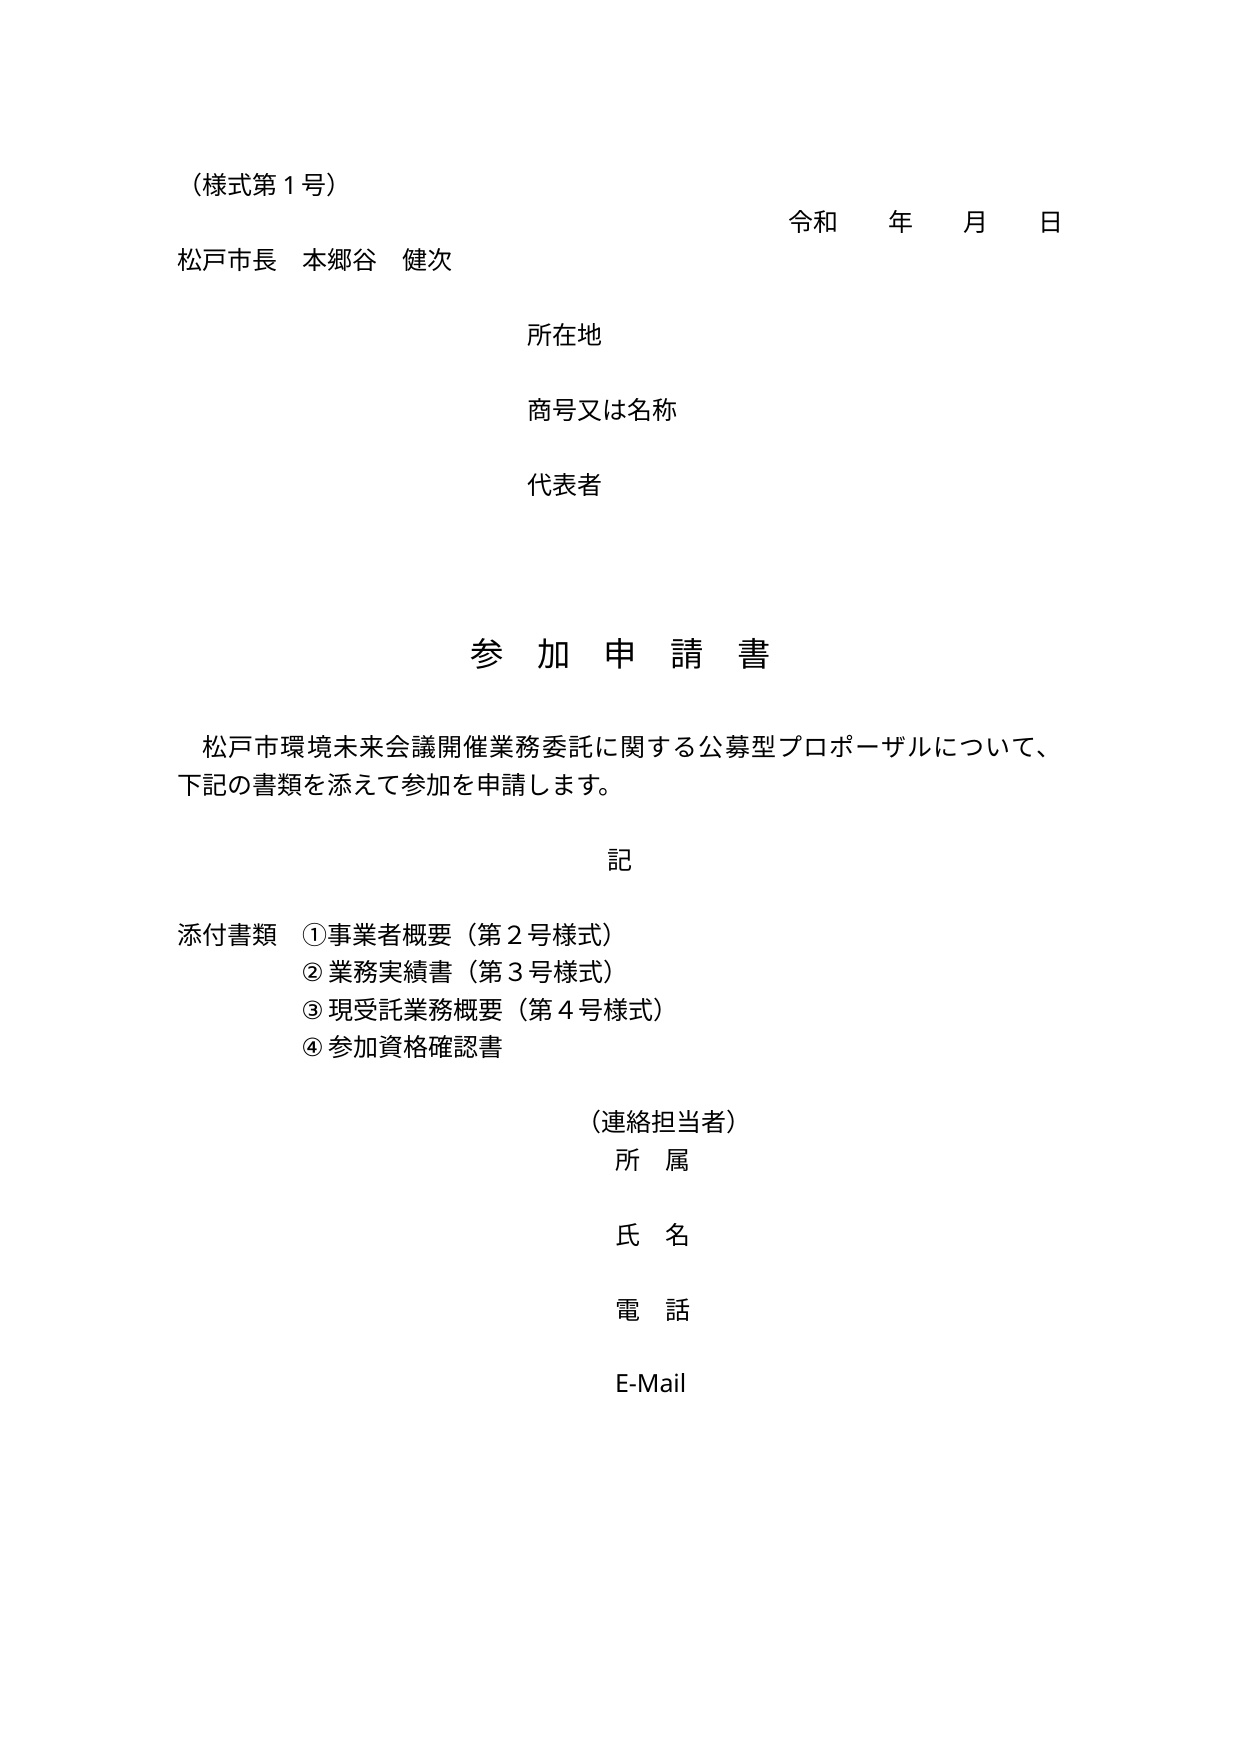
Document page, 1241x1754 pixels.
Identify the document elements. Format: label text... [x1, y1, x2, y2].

text 添付書類 ①事業者概要（第２号様式） [177, 914, 1063, 952]
text 記 [177, 839, 1063, 877]
text ④参加資格確認書 [251, 1027, 1063, 1064]
text 代表者 [527, 464, 1063, 502]
text ③現受託業務概要（第４号様式） [251, 989, 1063, 1027]
text ②業務実績書（第３号様式） [251, 952, 1063, 989]
text 令和 年 月 日 [177, 202, 1063, 239]
text E-Mail [615, 1364, 1063, 1402]
text 松戸市長 本郷谷 健次 [177, 239, 1063, 277]
text 氏 名 [615, 1214, 1063, 1252]
text 電 話 [615, 1289, 1063, 1327]
text 参 加 申 請 書 [177, 614, 1063, 689]
text （様式第1号） [177, 164, 1063, 202]
text 商号又は名称 [527, 389, 1063, 427]
text 松戸市環境未来会議開催業務委託に関する公募型プロポーザルについて、 下記の書類を添えて参加を申請します。 [177, 727, 1063, 802]
text 所在地 [527, 314, 1063, 352]
text （連絡担当者） [576, 1102, 1063, 1139]
text 所 属 [615, 1139, 1063, 1177]
